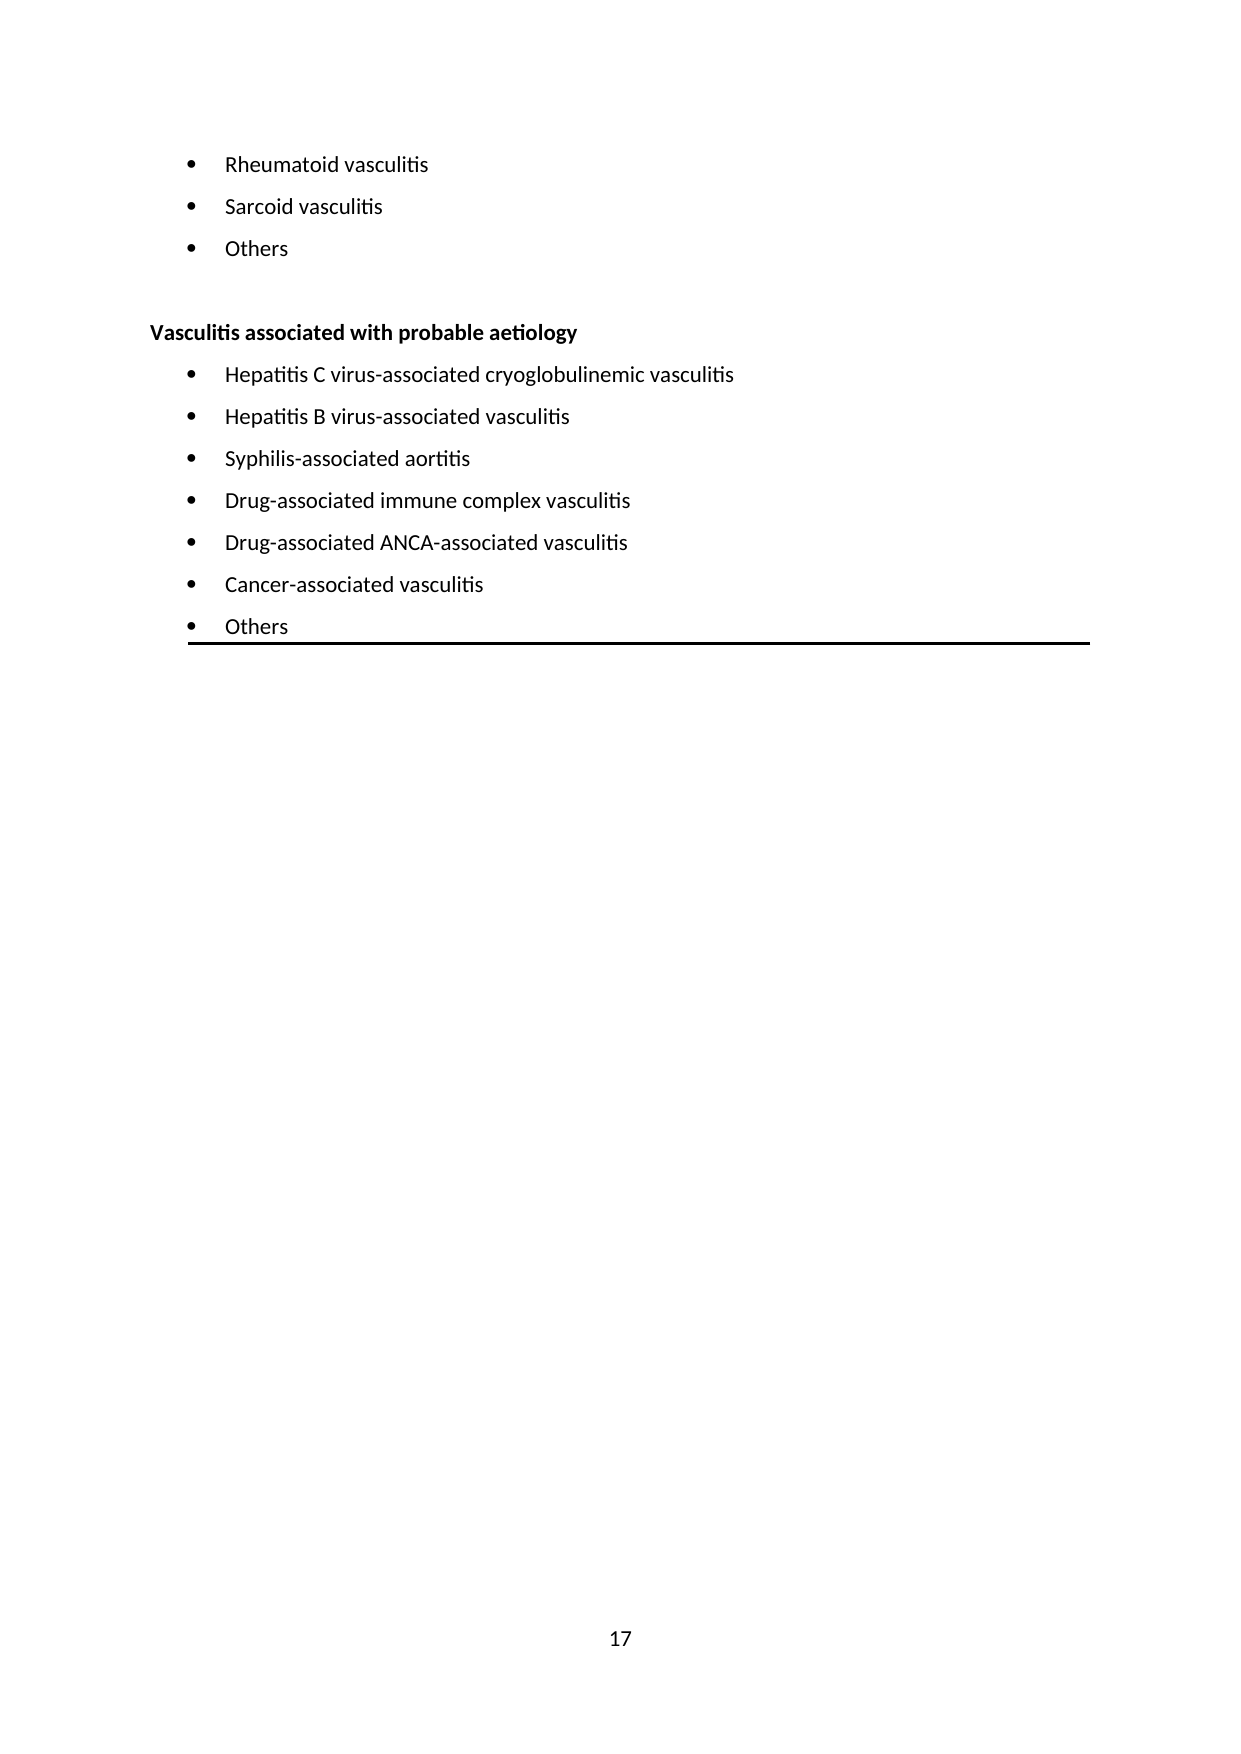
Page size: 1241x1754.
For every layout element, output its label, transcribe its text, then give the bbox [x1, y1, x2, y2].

list Cancer-associated vasculitis [187, 570, 1090, 598]
text Vasculitis associated with probable aetiology [150, 318, 1090, 346]
list Syphilis-associated aortitis [187, 444, 1090, 472]
list Others [187, 612, 1090, 645]
list Rheumatoid vasculitis [187, 150, 1090, 178]
list Others [187, 234, 1090, 262]
list Drug-associated ANCA-associated vasculitis [187, 528, 1090, 556]
list Hepatitis B virus-associated vasculitis [187, 402, 1090, 430]
list Hepatitis C virus-associated cryoglobulinemic vasculitis [187, 360, 1090, 388]
list Sarcoid vasculitis [187, 192, 1090, 220]
list Drug-associated immune complex vasculitis [187, 486, 1090, 514]
